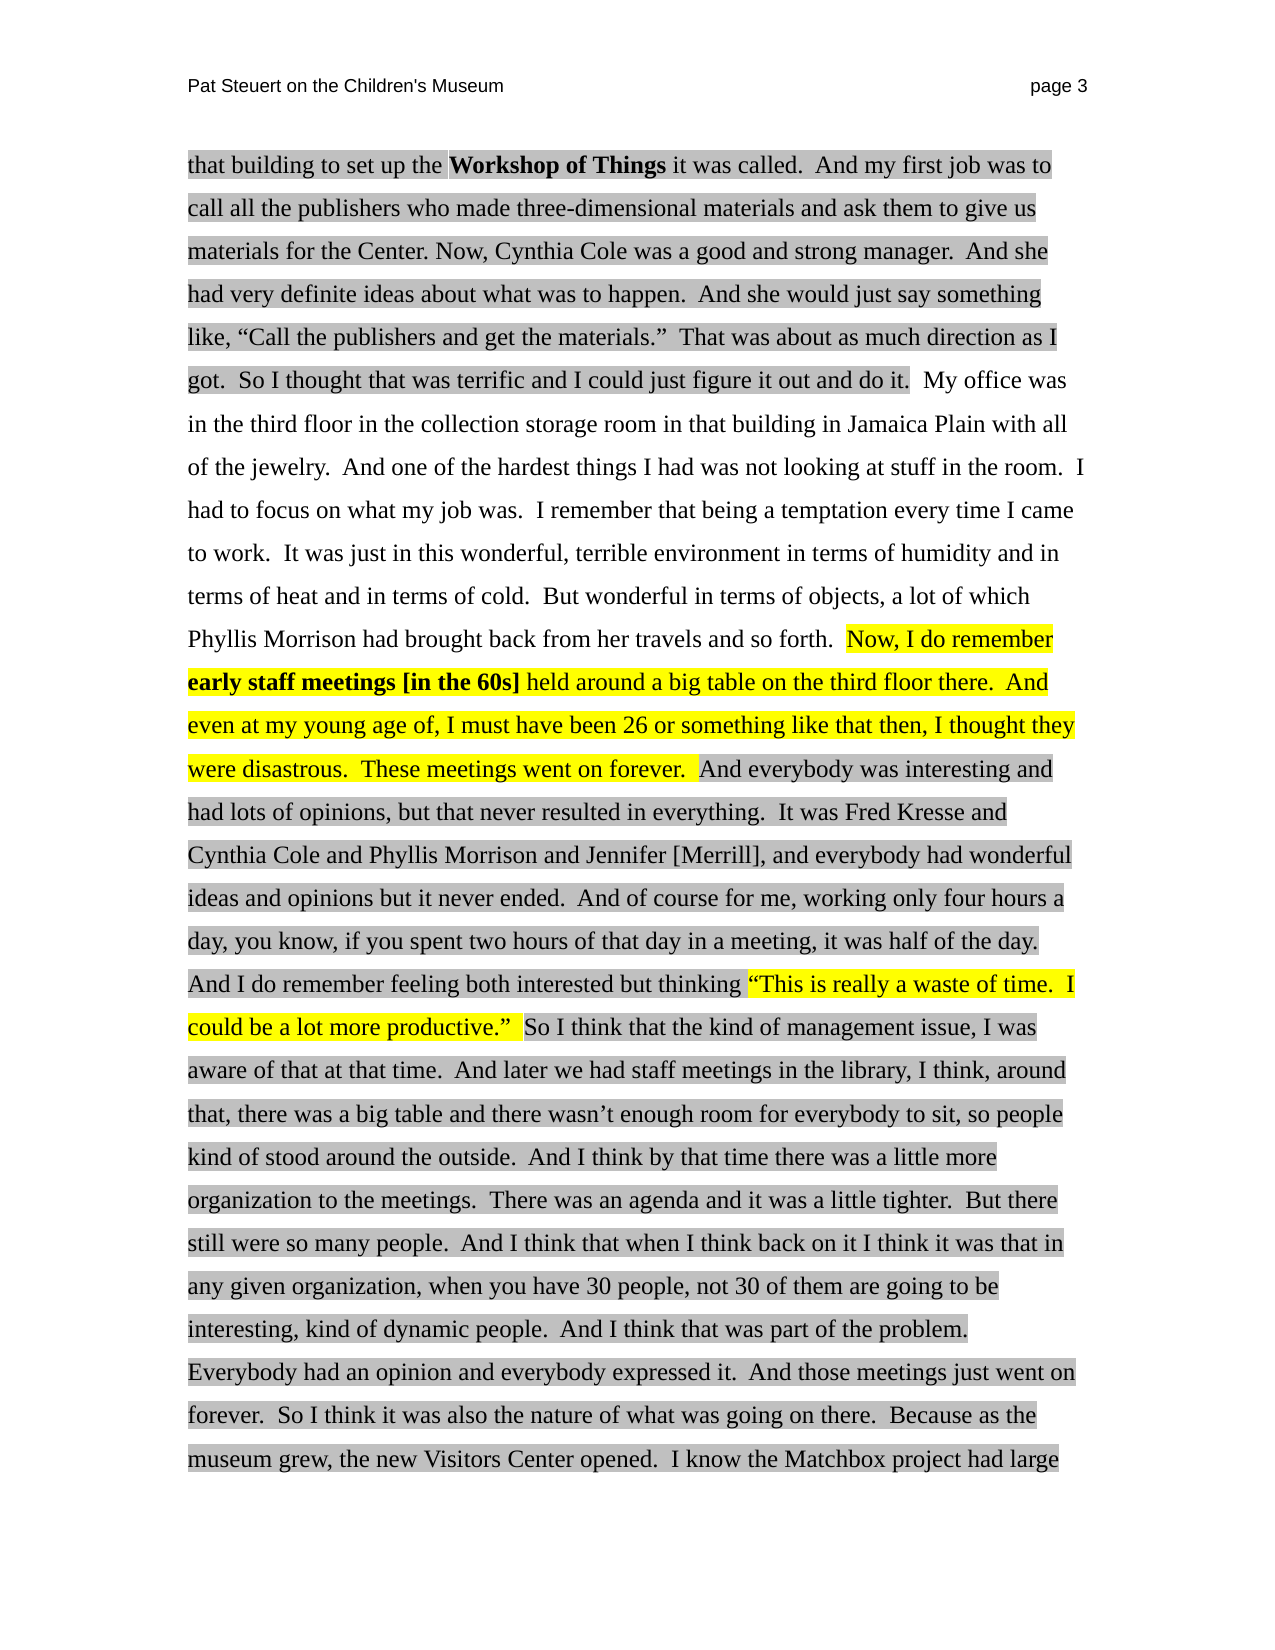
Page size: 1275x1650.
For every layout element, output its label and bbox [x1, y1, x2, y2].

text [187, 150, 1087, 1472]
